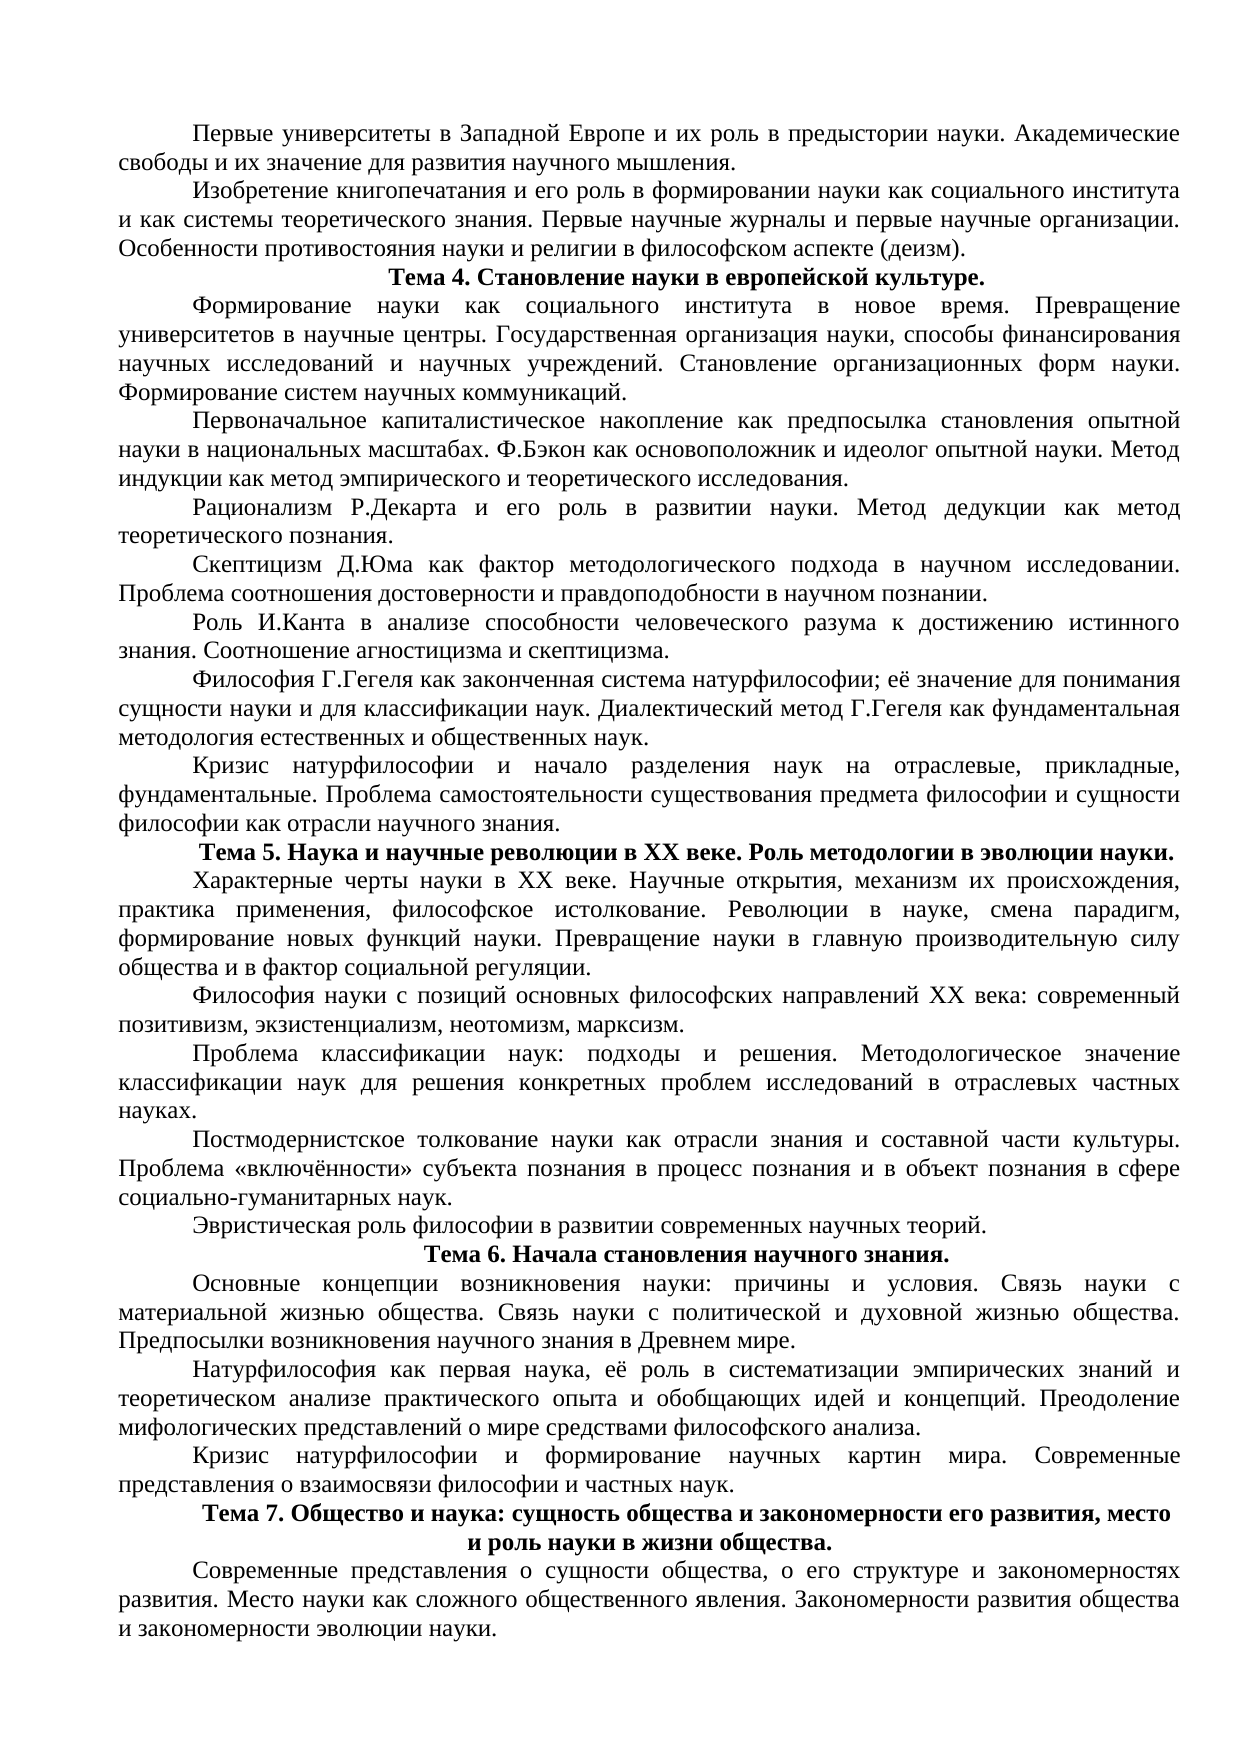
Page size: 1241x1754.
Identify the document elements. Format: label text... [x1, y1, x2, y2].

text Проблема классификации наук: подходы и решения. Методологическое значение классификации наук для решения конкретных проблем исследований в отраслевых частных науках. [118, 1038, 1181, 1124]
text Тема 5. Наука и научные революции в ХХ веке. Роль методологии в эволюции науки. [118, 837, 1181, 866]
text Первые университеты в Западной Европе и их роль в предыстории науки. Академические свободы и их значение для развития научного мышления. [118, 118, 1181, 176]
text Скептицизм Д.Юма как фактор методологического подхода в научном исследовании. Проблема соотношения достоверности и правдоподобности в научном познании. [118, 549, 1181, 607]
text Кризис натурфилософии и формирование научных картин мира. Современные представления о взаимосвязи философии и частных наук. [118, 1441, 1181, 1498]
text Формирование науки как социального института в новое время. Превращение университетов в научные центры. Государственная организация науки, способы финансирования научных исследований и научных учреждений. Становление организационных форм науки. Формирование систем научных коммуникаций. [118, 291, 1181, 406]
text Современные представления о сущности общества, о его структуре и закономерностях развития. Место науки как сложного общественного явления. Закономерности развития общества и закономерности эволюции науки. [118, 1556, 1181, 1642]
text Первоначальное капиталистическое накопление как предпосылка становления опытной науки в национальных масштабах. Ф.Бэкон как основоположник и идеолог опытной науки. Метод индукции как метод эмпирического и теоретического исследования. [118, 406, 1181, 492]
text Философия Г.Гегеля как законченная система натурфилософии; её значение для понимания сущности науки и для классификации наук. Диалектический метод Г.Гегеля как фундаментальная методология естественных и общественных наук. [118, 664, 1181, 751]
text Постмодернистское толкование науки как отрасли знания и составной части культуры. Проблема «включённости» субъекта познания в процесс познания и в объект познания в сфере социально-гуманитарных наук. [118, 1124, 1181, 1211]
text Кризис натурфилософии и начало разделения наук на отраслевые, прикладные, фундаментальные. Проблема самостоятельности существования предмета философии и сущности философии как отрасли научного знания. [118, 751, 1181, 837]
text Тема 6. Начала становления научного знания. [118, 1239, 1181, 1268]
text Изобретение книгопечатания и его роль в формировании науки как социального института и как системы теоретического знания. Первые научные журналы и первые научные организации. Особенности противостояния науки и религии в философском аспекте (деизм). [118, 176, 1181, 262]
text Рационализм Р.Декарта и его роль в развитии науки. Метод дедукции как метод теоретического познания. [118, 492, 1181, 549]
text Тема 4. Становление науки в европейской культуре. [118, 262, 1181, 291]
text Роль И.Канта в анализе способности человеческого разума к достижению истинного знания. Соотношение агностицизма и скептицизма. [118, 607, 1181, 664]
text Натурфилософия как первая наука, её роль в систематизации эмпирических знаний и теоретическом анализе практического опыта и обобщающих идей и концепций. Преодоление мифологических представлений о мире средствами философского анализа. [118, 1354, 1181, 1441]
text Эвристическая роль философии в развитии современных научных теорий. [118, 1211, 1181, 1239]
text Характерные черты науки в ХХ веке. Научные открытия, механизм их происхождения, практика применения, философское истолкование. Революции в науке, смена парадигм, формирование новых функций науки. Превращение науки в главную производительную силу общества и в фактор социальной регуляции. [118, 866, 1181, 981]
text Основные концепции возникновения науки: причины и условия. Связь науки с материальной жизнью общества. Связь науки с политической и духовной жизнью общества. Предпосылки возникновения научного знания в Древнем мире. [118, 1268, 1181, 1354]
text Философия науки с позиций основных философских направлений ХХ века: современный позитивизм, экзистенциализм, неотомизм, марксизм. [118, 981, 1181, 1038]
text Тема 7. Общество и наука: сущность общества и закономерности его развития, место и роль науки в жизни общества. [118, 1498, 1181, 1556]
